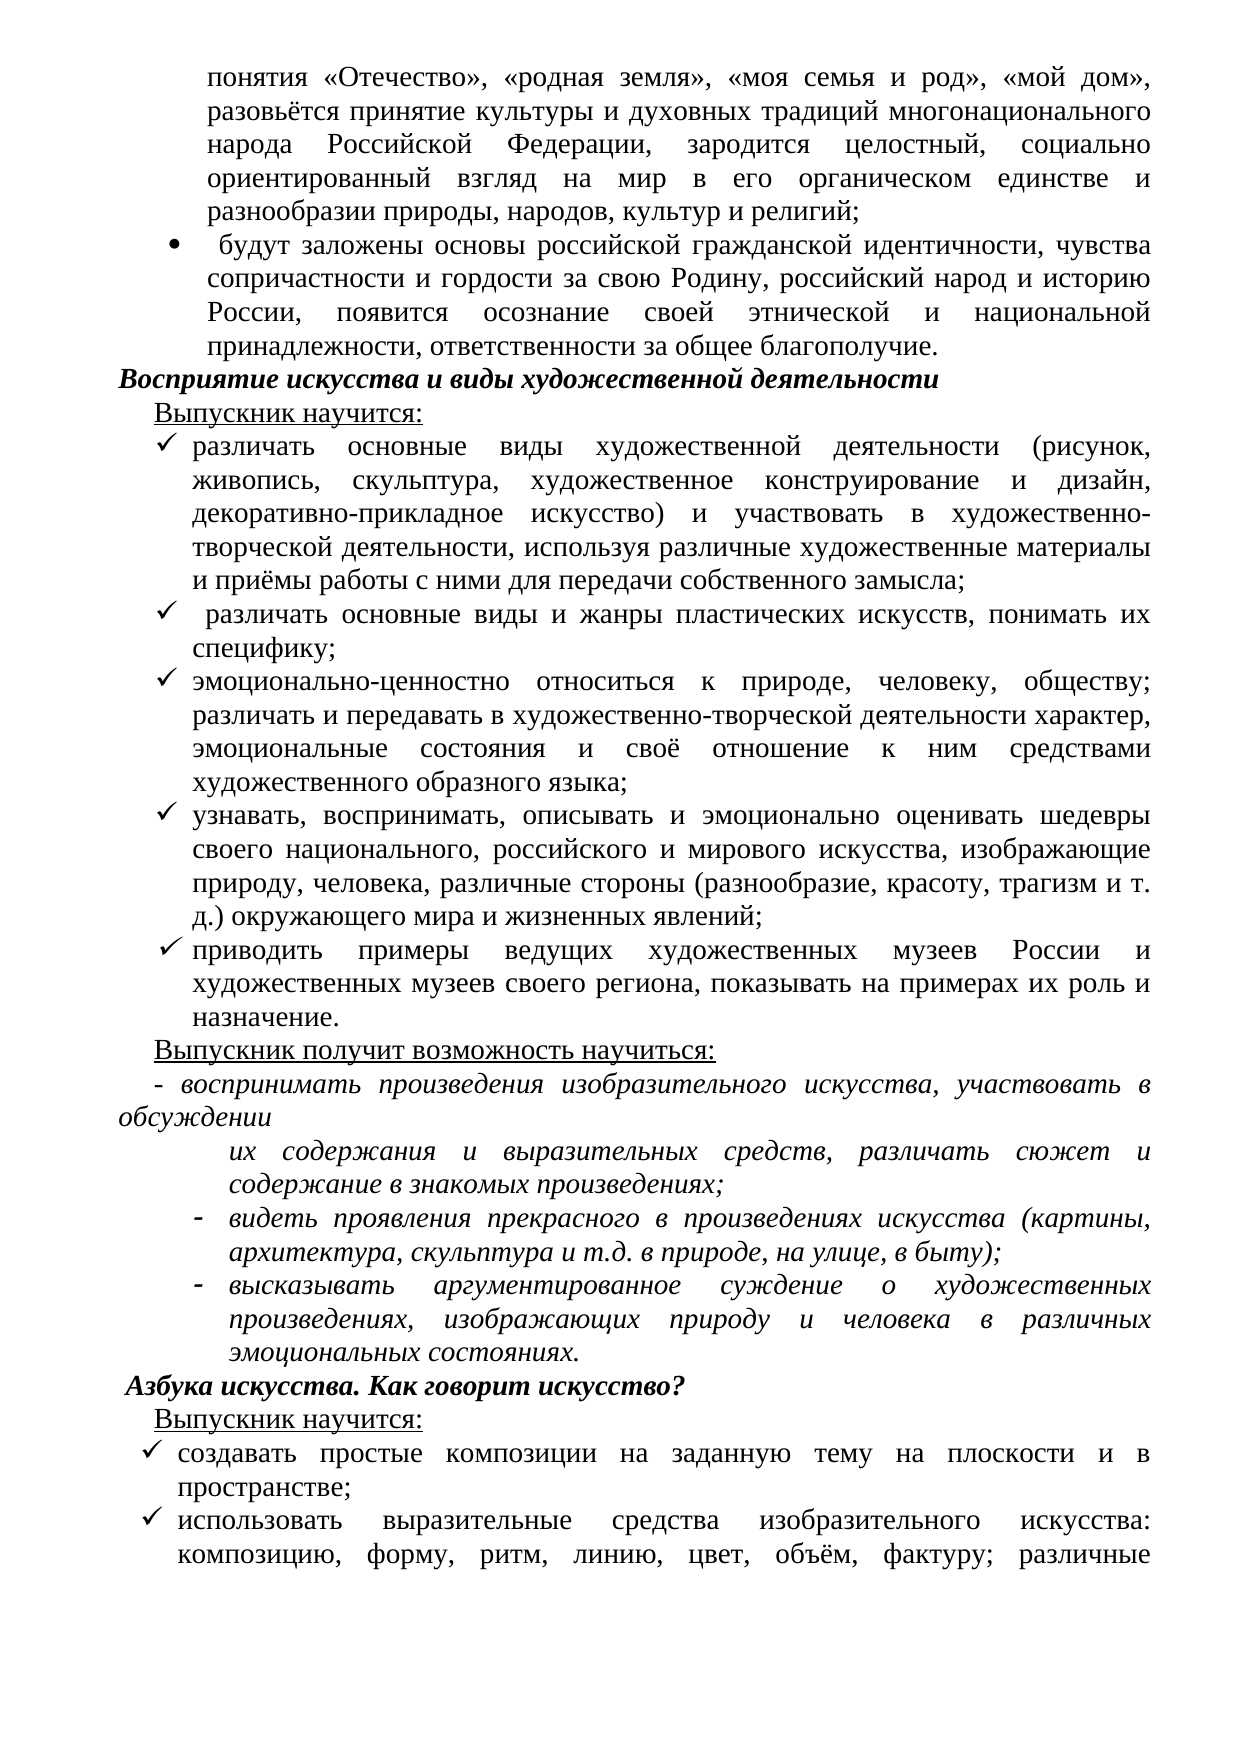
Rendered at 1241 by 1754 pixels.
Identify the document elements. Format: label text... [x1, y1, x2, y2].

list различать основные виды художественной деятельности (рисунок, живопись, скульптура, художественное конструирование и дизайн, декоративно-прикладное искусство) и участвовать в художественно-творческой деятельности, используя различные художественные материалы и приёмы работы с ними для передачи собственного замысла; [154, 428, 1152, 596]
text - воспринимать произведения изобразительного искусства, участвовать в обсуждении [118, 1066, 1152, 1133]
text Выпускник получит возможность научиться: [118, 1032, 1152, 1066]
text Выпускник научится: [118, 395, 1152, 428]
text их содержания и выразительных средств, различать сюжет и содержание в знакомых произведениях; [228, 1133, 1152, 1200]
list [169, 59, 1152, 227]
text Азбука искусства. Как говорит искусство? [118, 1368, 1152, 1402]
list создавать простые композиции на заданную тему на плоскости и в пространстве; [140, 1435, 1152, 1502]
text Выпускник научится: [118, 1402, 1152, 1435]
list будут заложены основы российской гражданской идентичности, чувства сопричастности и гордости за свою Родину, российский народ и историю России, появится осознание своей этнической и национальной принадлежности, ответственности за общее благополучие. [169, 227, 1152, 361]
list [140, 1502, 1152, 1569]
list различать основные виды и жанры пластических искусств, понимать их специфику; [154, 596, 1152, 663]
list эмоционально-ценностно относиться к природе, человеку, обществу; различать и передавать в художественно-творческой деятельности характер, эмоциональные состояния и своё отношение к ним средствами художественного образного языка; [154, 663, 1152, 797]
list видеть проявления прекрасного в произведениях искусства (картины, архитектура, скульптура и т.д. в природе, на улице, в быту); [191, 1200, 1152, 1267]
list приводить примеры ведущих художественных музеев России и художественных музеев своего региона, показывать на примерах их роль и назначение. [154, 932, 1152, 1032]
list высказывать аргументированное суждение о художественных произведениях, изображающих природу и человека в различных эмоциональных состояниях. [191, 1267, 1152, 1368]
list узнавать, воспринимать, описывать и эмоционально оценивать шедевры своего национального, российского и мирового искусства, изображающие природу, человека, различные стороны (разнообразие, красоту, трагизм и т. д.) окружающего мира и жизненных явлений; [154, 797, 1152, 932]
text Восприятие искусства и виды художественной деятельности [118, 361, 1152, 395]
